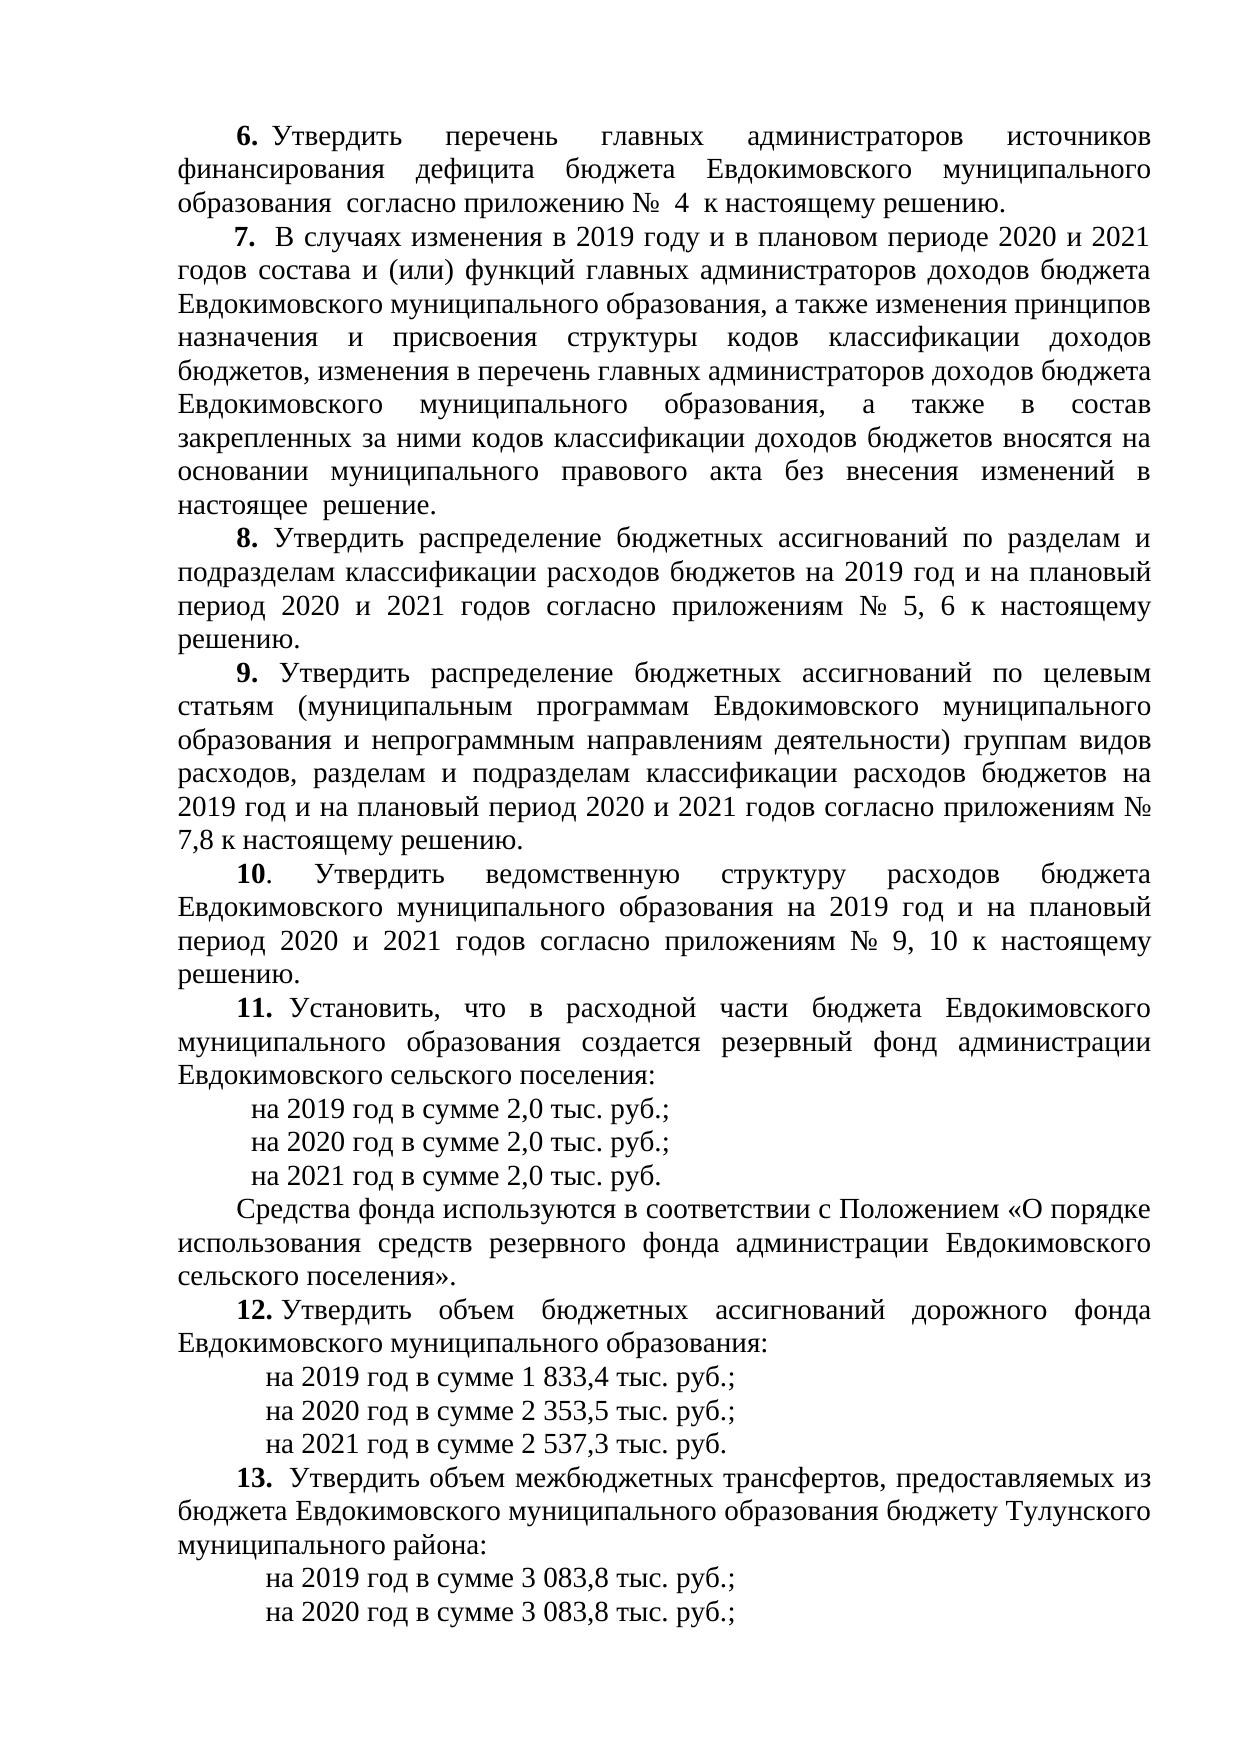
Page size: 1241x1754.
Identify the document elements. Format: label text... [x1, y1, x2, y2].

text на 2019 год в сумме 3 083,8 тыс. руб.; [177, 1560, 1152, 1594]
text 9. Утвердить распределение бюджетных ассигнований по целевым статьям (муниципальным программам Евдокимовского муниципального образования и непрограммным направлениям деятельности) группам видов расходов, разделам и подразделам классификации расходов бюджетов на 2019 год и на плановый период 2020 и 2021 годов согласно приложениям № 7,8 к настоящему решению. [177, 655, 1152, 856]
text на 2020 год в сумме 3 083,8 тыс. руб.; [177, 1594, 1152, 1627]
text на 2021 год в сумме 2,0 тыс. руб. [177, 1158, 1152, 1191]
list Установить, что в расходной части бюджета Евдокимовского муниципального образования создается резервный фонд администрации Евдокимовского сельского поселения: [177, 990, 1152, 1091]
text Средства фонда используются в соответствии с Положением «О порядке использования средств резервного фонда администрации Евдокимовского сельского поселения». [177, 1191, 1152, 1292]
text 7. В случаях изменения в 2019 году и в плановом периоде 2020 и 2021 годов состава и (или) функций главных администраторов доходов бюджета Евдокимовского муниципального образования, а также изменения принципов назначения и присвоения структуры кодов классификации доходов бюджетов, изменения в перечень главных администраторов доходов бюджета Евдокимовского муниципального образования, а также в состав закрепленных за ними кодов классификации доходов бюджетов вносятся на основании муниципального правового акта без внесения изменений в настоящее решение. [177, 219, 1152, 521]
text на 2020 год в сумме 2,0 тыс. руб.; [177, 1124, 1152, 1158]
text на 2019 год в сумме 2,0 тыс. руб.; [177, 1091, 1152, 1124]
list Утвердить объем межбюджетных трансфертов, предоставляемых из бюджета Евдокимовского муниципального образования бюджету Тулунского муниципального района: [177, 1460, 1152, 1560]
text 10. Утвердить ведомственную структуру расходов бюджета Евдокимовского муниципального образования на 2019 год и на плановый период 2020 и 2021 годов согласно приложениям № 9, 10 к настоящему решению. [177, 856, 1152, 990]
text на 2019 год в сумме 1 833,4 тыс. руб.; [177, 1359, 1152, 1393]
text 8. Утвердить распределение бюджетных ассигнований по разделам и подразделам классификации расходов бюджетов на 2019 год и на плановый период 2020 и 2021 годов согласно приложениям № 5, 6 к настоящему решению. [177, 521, 1152, 655]
text на 2020 год в сумме 2 353,5 тыс. руб.; [177, 1393, 1152, 1426]
text на 2021 год в сумме 2 537,3 тыс. руб. [177, 1426, 1152, 1460]
list Утвердить объем бюджетных ассигнований дорожного фонда Евдокимовского муниципального образования: [177, 1292, 1152, 1359]
list Утвердить перечень главных администраторов источников финансирования дефицита бюджета Евдокимовского муниципального образования согласно приложению № 4 к настоящему решению. [177, 118, 1152, 219]
